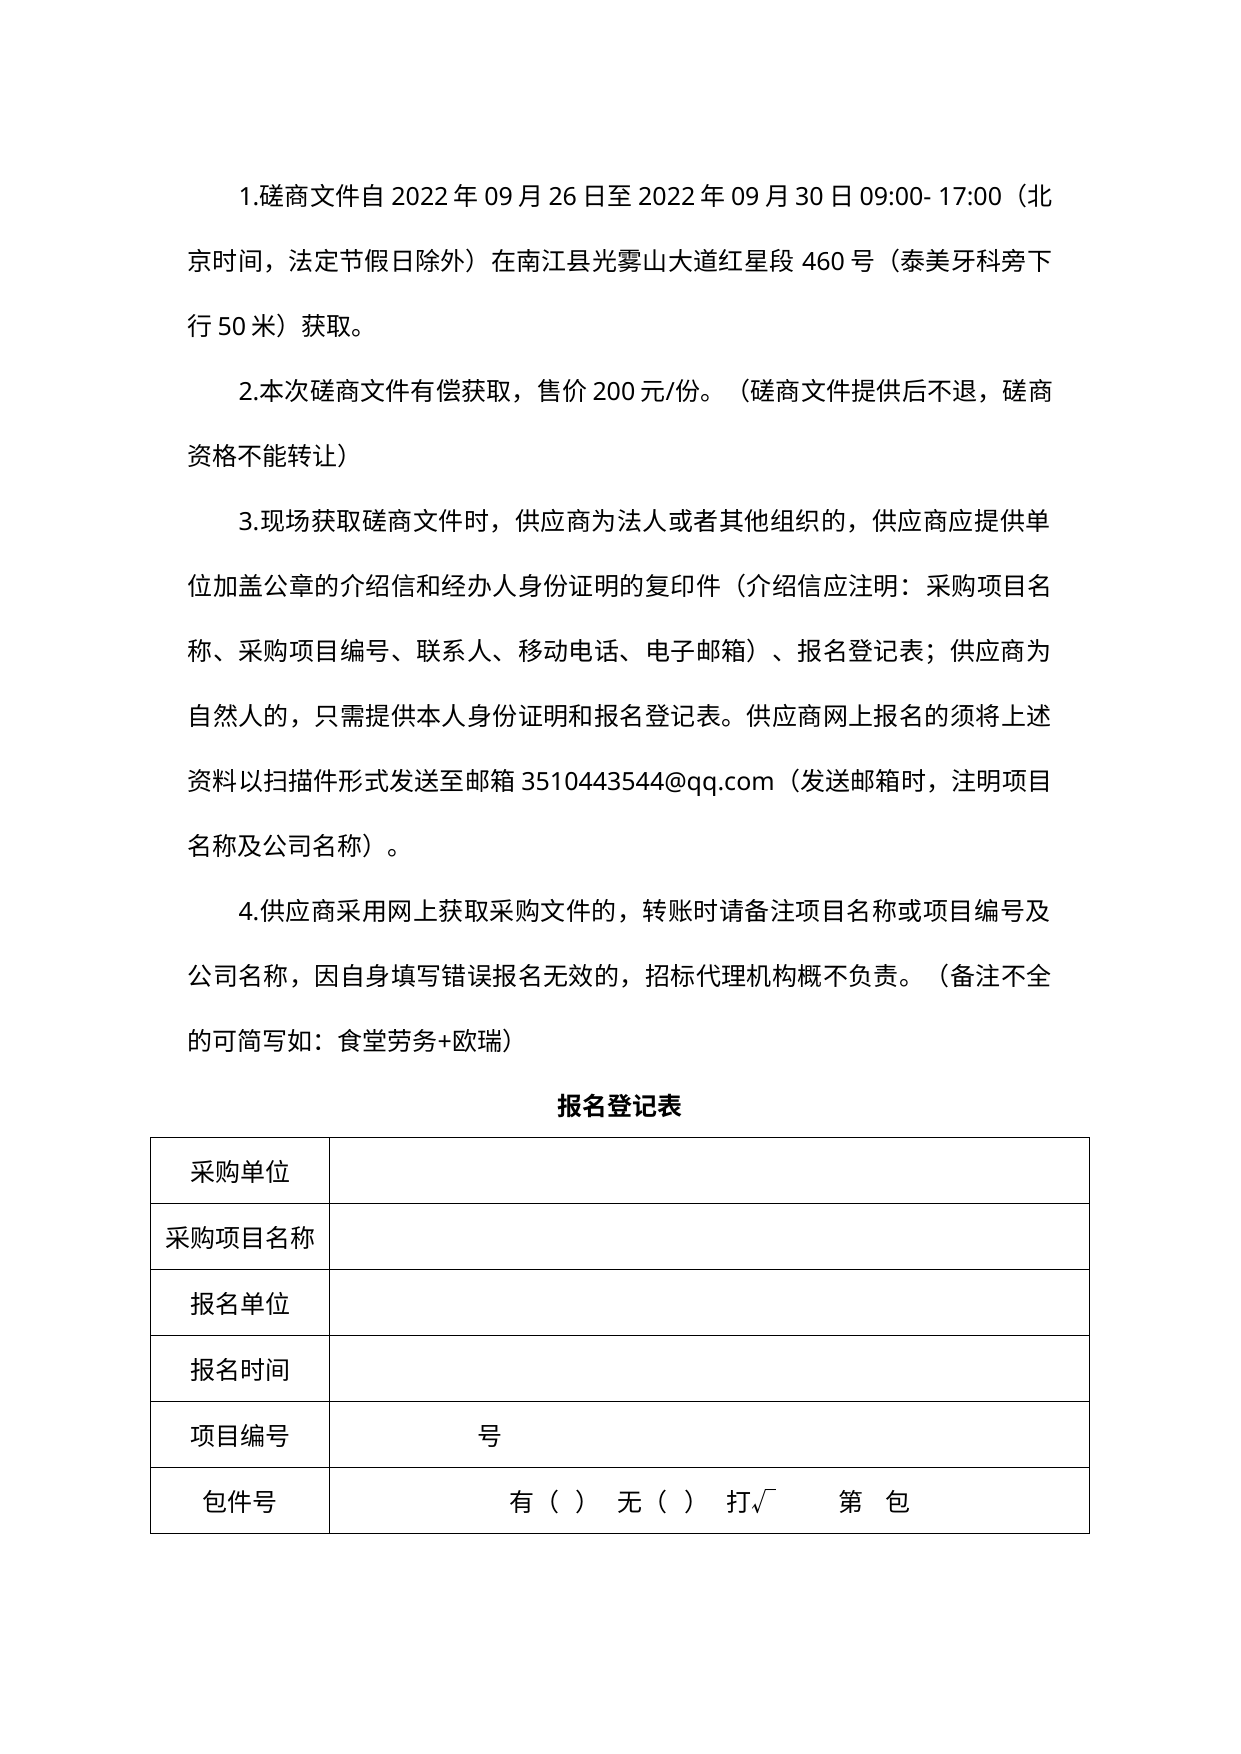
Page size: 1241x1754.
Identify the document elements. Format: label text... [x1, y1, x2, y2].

text 1.磋商文件自2022年09月26日至2022年09月30日09:00- 17:00（北京时间，法定节假日除外）在南江县光雾山大道红星段460号（泰美牙科旁下行50米）获取。 [187, 162, 1053, 357]
table_cell [330, 1204, 1089, 1269]
text 3.现场获取磋商文件时，供应商为法人或者其他组织的，供应商应提供单位加盖公章的介绍信和经办人身份证明的复印件（介绍信应注明：采购项目名称、采购项目编号、联系人、移动电话、电子邮箱）、报名登记表；供应商为自然人的，只需提供本人身份证明和报名登记表。供应商网上报名的须将上述资料以扫描件形式发送至邮箱3510443544@qq.com（发送邮箱时，注明项目名称及公司名称）。 [187, 487, 1053, 877]
table_cell 包件号 [151, 1468, 329, 1533]
table_cell 采购项目名称 [151, 1204, 329, 1269]
table_cell 报名单位 [151, 1270, 329, 1335]
table_cell [330, 1270, 1089, 1335]
text 报名登记表 [187, 1072, 1053, 1137]
text 4.供应商采用网上获取采购文件的，转账时请备注项目名称或项目编号及公司名称，因自身填写错误报名无效的，招标代理机构概不负责。（备注不全的可简写如：食堂劳务+欧瑞） [187, 877, 1053, 1072]
table_cell 项目编号 [151, 1402, 329, 1467]
table_cell 号 [330, 1402, 1089, 1467]
text 2.本次磋商文件有偿获取，售价200元/份。（磋商文件提供后不退，磋商资格不能转让） [187, 357, 1053, 487]
table_header [330, 1138, 1089, 1203]
table_header 采购单位 [151, 1138, 329, 1203]
table_cell 有（ ） 无（ ） 打√ 第 包 [330, 1468, 1089, 1533]
table_cell 报名时间 [151, 1336, 329, 1401]
table_cell [330, 1336, 1089, 1401]
